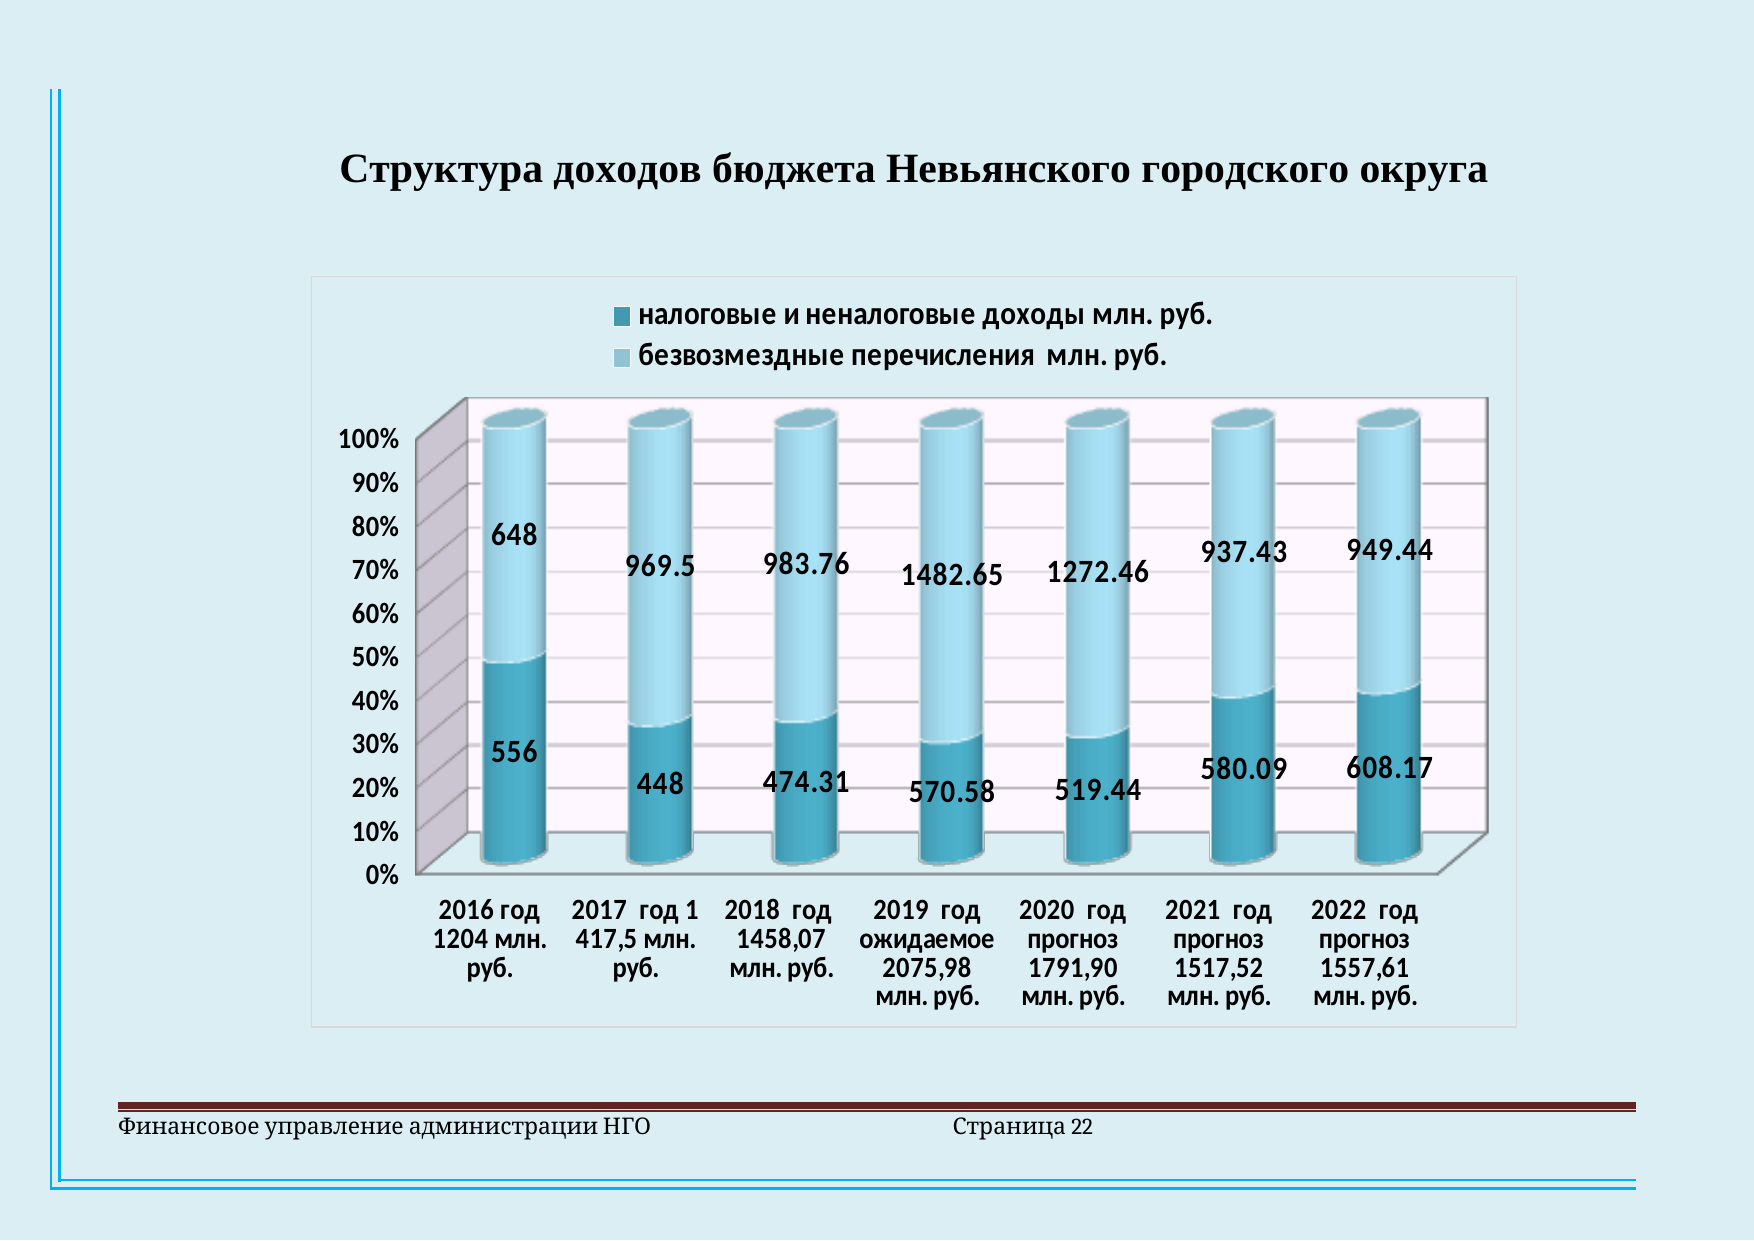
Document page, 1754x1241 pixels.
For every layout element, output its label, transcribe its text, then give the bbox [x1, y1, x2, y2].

text Структура доходов бюджета Невьянского городского округа [192, 144, 1636, 192]
